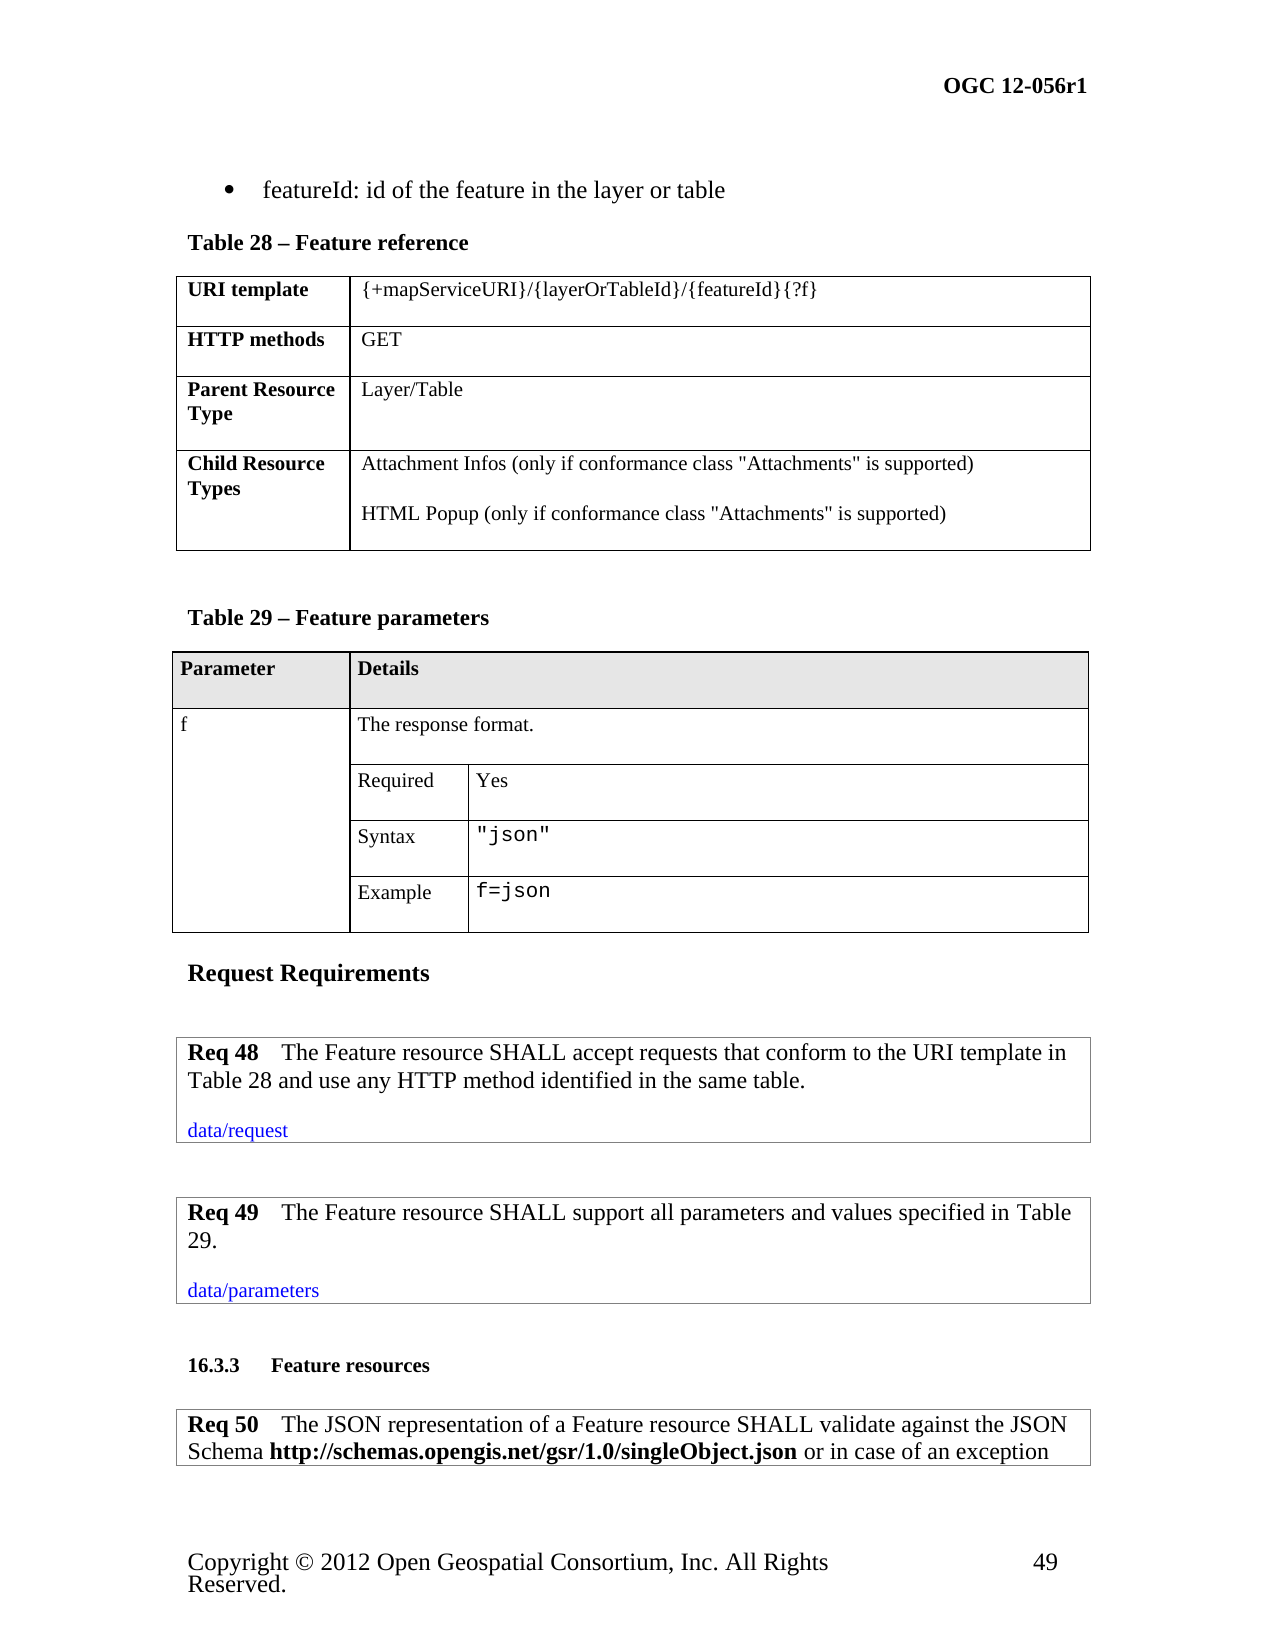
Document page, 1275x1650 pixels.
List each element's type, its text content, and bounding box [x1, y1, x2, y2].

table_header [177, 1410, 1090, 1465]
table_header The Feature resource SHALL support all parameters and values specified in Table 29. data/parameters [177, 1198, 1090, 1302]
table_header URI template [177, 277, 349, 326]
table_cell f=json [469, 877, 1088, 932]
table_cell Layer/Table [351, 377, 1090, 450]
table_header {+mapServiceURI}/{layerOrTableId}/{featureId}{?f} [351, 277, 1090, 326]
table_cell Parent Resource Type [177, 377, 349, 450]
subtitle Feature resources [187, 1353, 1087, 1377]
table_cell "json" [469, 821, 1088, 876]
table_cell Yes [469, 765, 1088, 820]
table_cell HTTP methods [177, 327, 349, 376]
table_cell The response format. [351, 709, 1088, 764]
table_header Details [351, 653, 1088, 708]
table_cell Child Resource Types [177, 451, 349, 549]
text Request Requirements [187, 958, 1087, 987]
table_cell Attachment Infos (only if conformance class "Attachments" is supported) HTML Popup (only if conformance class "Attachments" is supported) [351, 451, 1090, 549]
table_cell Syntax [351, 821, 468, 876]
table_header The Feature resource SHALL accept requests that conform to the URI template in Table 28 and use any HTTP method identified in the same table. data/request [177, 1038, 1090, 1142]
text Table 28 – Feature reference [187, 229, 1087, 255]
table_cell f [173, 709, 349, 932]
text Table 29 – Feature parameters [187, 604, 1087, 631]
table_cell Example [351, 877, 468, 932]
table_header Parameter [173, 653, 349, 708]
table_cell Required [351, 765, 468, 820]
table_cell GET [351, 327, 1090, 376]
list featureId: id of the feature in the layer or table [225, 175, 1087, 204]
